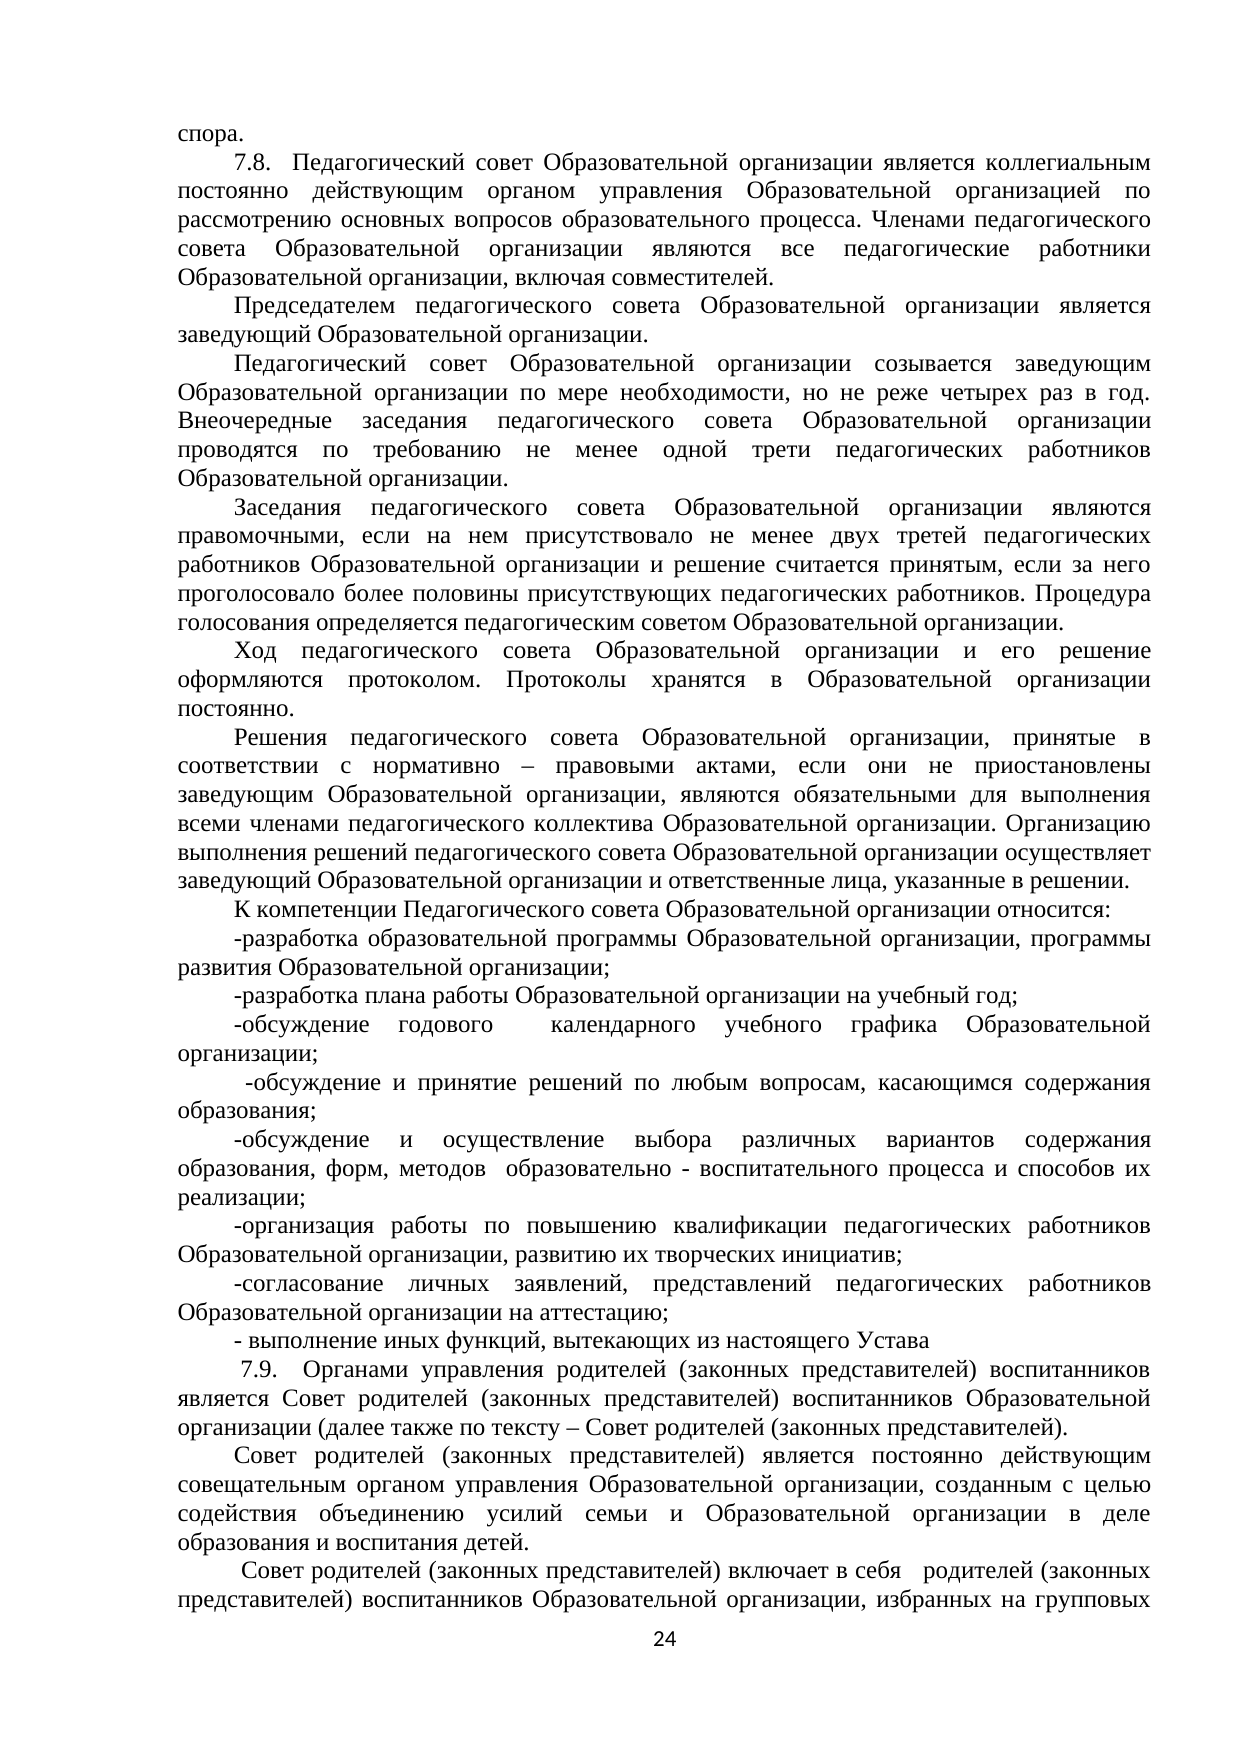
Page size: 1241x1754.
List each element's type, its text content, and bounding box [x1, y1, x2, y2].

text Педагогический совет Образовательной организации созывается заведующим Образовательной организации по мере необходимости, но не реже четырех раз в год. Внеочередные заседания педагогического совета Образовательной организации проводятся по требованию не менее одной трети педагогических работников Образовательной организации. [177, 348, 1152, 492]
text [177, 118, 1152, 147]
text -согласование личных заявлений, представлений педагогических работников Образовательной организации на аттестацию; [177, 1268, 1152, 1326]
text -организация работы по повышению квалификации педагогических работников Образовательной организации, развитию их творческих инициатив; [177, 1211, 1152, 1268]
text 7.9. Органами управления родителей (законных представителей) воспитанников является Совет родителей (законных представителей) воспитанников Образовательной организации (далее также по тексту – Совет родителей (законных представителей). [177, 1354, 1152, 1441]
text Заседания педагогического совета Образовательной организации являются правомочными, если на нем присутствовало не менее двух третей педагогических работников Образовательной организации и решение считается принятым, если за него проголосовало более половины присутствующих педагогических работников. Процедура голосования определяется педагогическим советом Образовательной организации. [177, 492, 1152, 636]
text -обсуждение и принятие решений по любым вопросам, касающимся содержания образования; [177, 1067, 1152, 1124]
text -обсуждение годового календарного учебного графика Образовательной организации; [177, 1009, 1152, 1067]
text - выполнение иных функций, вытекающих из настоящего Устава [177, 1326, 1152, 1354]
text Решения педагогического совета Образовательной организации, принятые в соответствии с нормативно – правовыми актами, если они не приостановлены заведующим Образовательной организации, являются обязательными для выполнения всеми членами педагогического коллектива Образовательной организации. Организацию выполнения решений педагогического совета Образовательной организации осуществляет заведующий Образовательной организации и ответственные лица, указанные в решении. [177, 722, 1152, 894]
text Ход педагогического совета Образовательной организации и его решение оформляются протоколом. Протоколы хранятся в Образовательной организации постоянно. [177, 636, 1152, 722]
text -разработка плана работы Образовательной организации на учебный год; [177, 981, 1152, 1009]
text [177, 1556, 1152, 1613]
text -разработка образовательной программы Образовательной организации, программы развития Образовательной организации; [177, 923, 1152, 981]
text 7.8. Педагогический совет Образовательной организации является коллегиальным постоянно действующим органом управления Образовательной организацией по рассмотрению основных вопросов образовательного процесса. Членами педагогического совета Образовательной организации являются все педагогические работники Образовательной организации, включая совместителей. [177, 147, 1152, 291]
text К компетенции Педагогического совета Образовательной организации относится: [177, 894, 1152, 923]
text Председателем педагогического совета Образовательной организации является заведующий Образовательной организации. [177, 291, 1152, 348]
text Совет родителей (законных представителей) является постоянно действующим совещательным органом управления Образовательной организации, созданным с целью содействия объединению усилий семьи и Образовательной организации в деле образования и воспитания детей. [177, 1441, 1152, 1556]
text -обсуждение и осуществление выбора различных вариантов содержания образования, форм, методов образовательно - воспитательного процесса и способов их реализации; [177, 1124, 1152, 1211]
